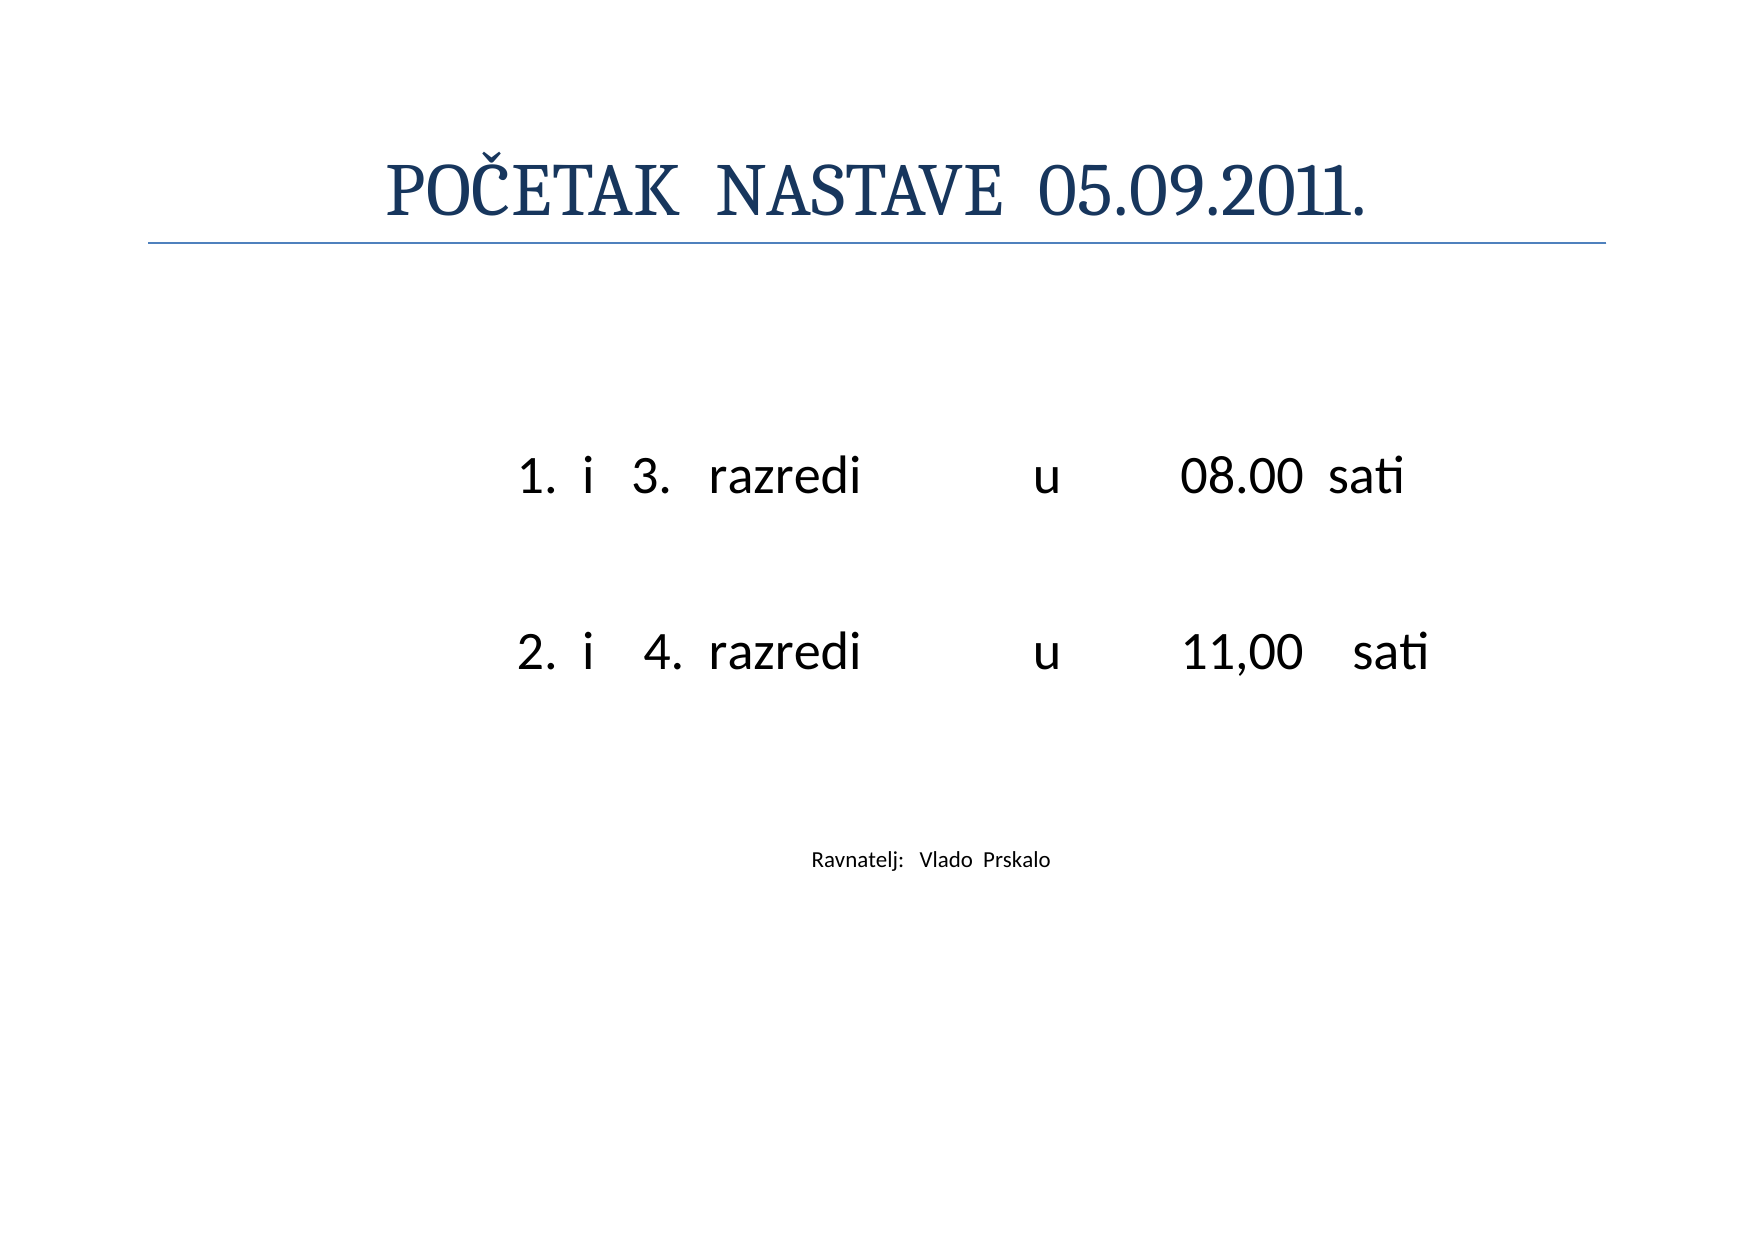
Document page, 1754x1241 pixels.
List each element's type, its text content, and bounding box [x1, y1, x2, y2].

text 1. i 3. razredi u 08.00 sati [443, 440, 1606, 507]
text Ravnatelj: Vlado Prskalo [148, 845, 1606, 873]
text 2. i 4. razredi u 11,00 sati [443, 617, 1606, 683]
title POČETAK NASTAVE 05.09.2011. [148, 148, 1606, 242]
